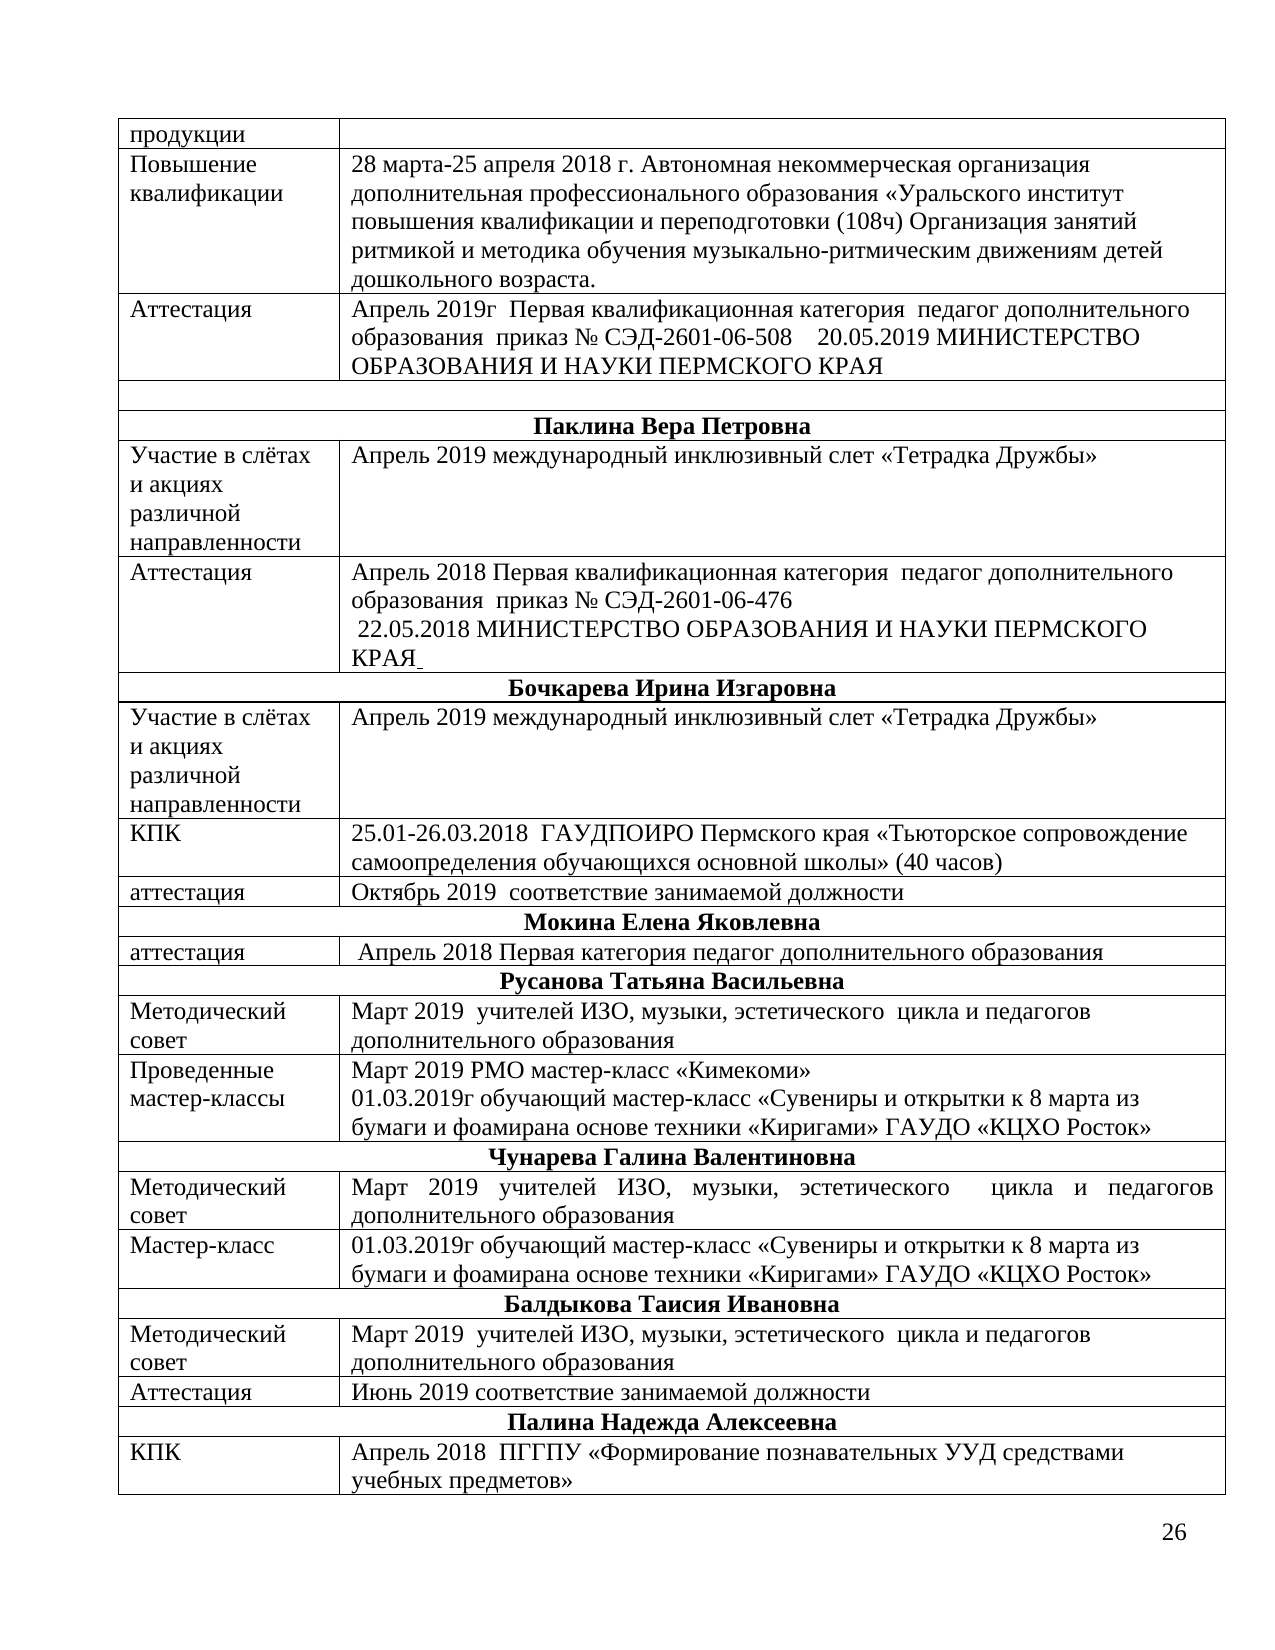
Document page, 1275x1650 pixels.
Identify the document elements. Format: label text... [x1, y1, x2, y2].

table_cell Участие в слётах и акциях различной направленности [119, 703, 339, 817]
table_cell Апрель 2018 Первая квалификационная категория педагог дополнительного образования приказ № СЭД-2601-06-476 22.05.2018 МИНИСТЕРСТВО ОБРАЗОВАНИЯ И НАУКИ ПЕРМСКОГО КРАЯ [340, 557, 1225, 672]
table_cell Апрель 2018 Первая категория педагог дополнительного образования [340, 937, 1225, 965]
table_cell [340, 119, 1225, 148]
table_cell Апрель 2018 ПГГПУ «Формирование познавательных УУД средствами учебных предметов» [340, 1437, 1225, 1494]
table_cell аттестация [119, 877, 339, 906]
table_cell Методический совет [119, 1172, 339, 1229]
table_cell 28 марта-25 апреля 2018 г. Автономная некоммерческая организация дополнительная профессионального образования «Уральского институт повышения квалификации и переподготовки (108ч) Организация занятий ритмикой и методика обучения музыкально-ритмическим движениям детей дошкольного возраста. [340, 149, 1225, 293]
table_cell Паклина Вера Петровна [119, 411, 1225, 439]
table_cell Методический совет [119, 996, 339, 1054]
table_cell Проведенные мастер-классы [119, 1055, 339, 1141]
table_cell Апрель 2019 международный инклюзивный слет «Тетрадка Дружбы» [340, 703, 1225, 817]
table_cell Бочкарева Ирина Изгаровна [119, 673, 1225, 701]
table_cell Палина Надежда Алексеевна [119, 1407, 1225, 1436]
table_cell Март 2019 РМО мастер-класс «Кимекоми» 01.03.2019г обучающий мастер-класс «Сувениры и открытки к 8 марта из бумаги и фоамирана основе техники «Киригами» ГАУДО «КЦХО Росток» [340, 1055, 1225, 1141]
table_cell КПК [119, 819, 339, 876]
table_cell Март 2019 учителей ИЗО, музыки, эстетического цикла и педагогов дополнительного образования [340, 1172, 1225, 1229]
table_cell Мастер-класс [119, 1230, 339, 1288]
table_cell Аттестация [119, 294, 339, 380]
table_cell Аттестация [119, 1377, 339, 1406]
table_cell Март 2019 учителей ИЗО, музыки, эстетического цикла и педагогов дополнительного образования [340, 996, 1225, 1054]
table_cell 25.01-26.03.2018 ГАУДПОИРО Пермского края «Тьюторское сопровождение самоопределения обучающихся основной школы» (40 часов) [340, 819, 1225, 876]
table_cell Октябрь 2019 соответствие занимаемой должности [340, 877, 1225, 906]
table_cell Апрель 2019 международный инклюзивный слет «Тетрадка Дружбы» [340, 441, 1225, 556]
table_cell Повышение квалификации [119, 149, 339, 293]
table_cell Мокина Елена Яковлевна [119, 907, 1225, 936]
table_cell КПК [119, 1437, 339, 1494]
table_cell Чунарева Галина Валентиновна [119, 1142, 1225, 1171]
table_cell Участие в слётах и акциях различной направленности [119, 441, 339, 556]
table_cell Июнь 2019 соответствие занимаемой должности [340, 1377, 1225, 1406]
table_cell Методический совет [119, 1319, 339, 1376]
table_cell Балдыкова Таисия Ивановна [119, 1289, 1225, 1318]
table_cell Март 2019 учителей ИЗО, музыки, эстетического цикла и педагогов дополнительного образования [340, 1319, 1225, 1376]
table_cell Аттестация [119, 557, 339, 672]
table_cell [119, 119, 339, 148]
table_cell аттестация [119, 937, 339, 965]
table_cell 01.03.2019г обучающий мастер-класс «Сувениры и открытки к 8 марта из бумаги и фоамирана основе техники «Киригами» ГАУДО «КЦХО Росток» [340, 1230, 1225, 1288]
table_cell Апрель 2019г Первая квалификационная категория педагог дополнительного образования приказ № СЭД-2601-06-508 20.05.2019 МИНИСТЕРСТВО ОБРАЗОВАНИЯ И НАУКИ ПЕРМСКОГО КРАЯ [340, 294, 1225, 380]
table_cell [119, 381, 1225, 410]
table_cell Русанова Татьяна Васильевна [119, 966, 1225, 995]
